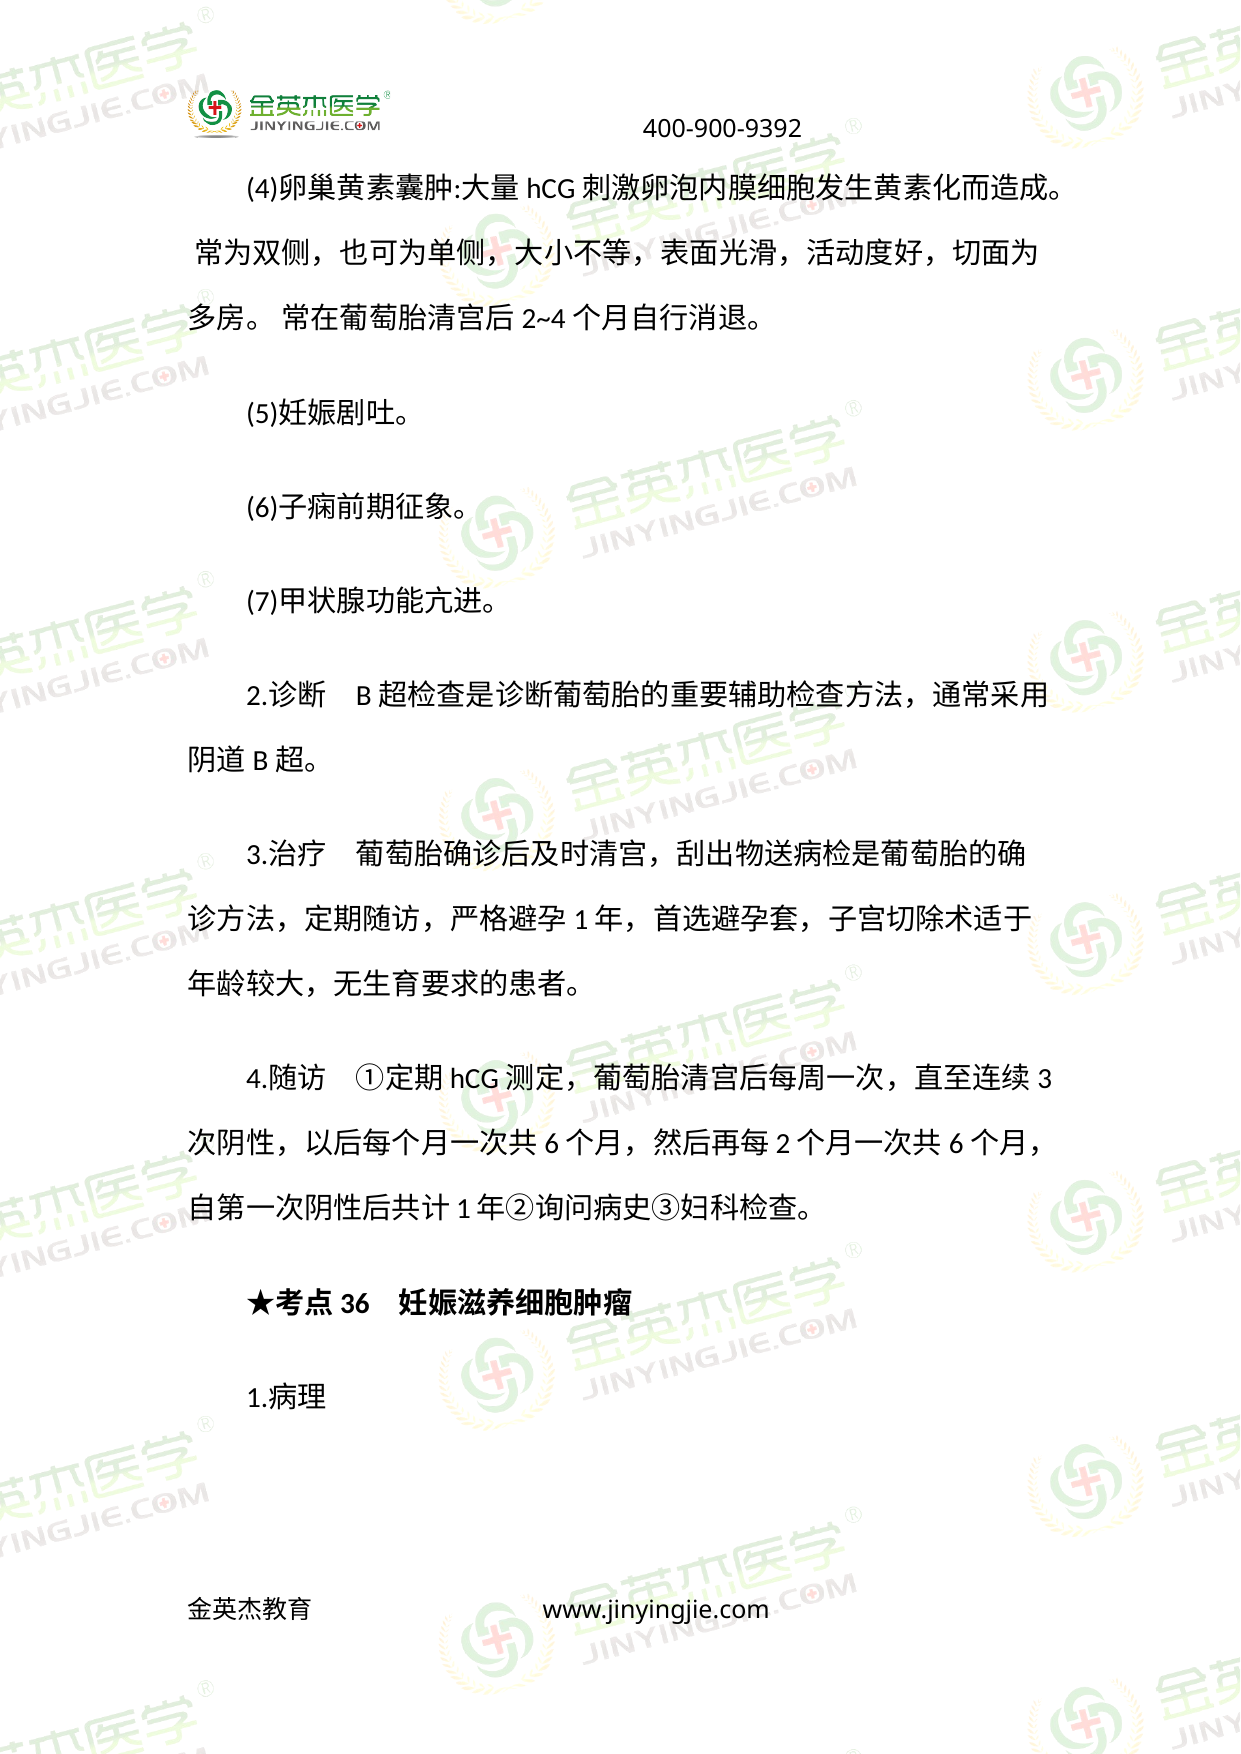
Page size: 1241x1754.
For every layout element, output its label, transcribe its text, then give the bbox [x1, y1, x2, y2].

text (5)妊娠剧吐。 [187, 378, 1053, 443]
picture [187, 90, 390, 138]
text 4.随访 ①定期 hCG 测定，葡萄胎清宫后每周一次，直至连续 3 次阴性，以后每个月一次共 6 个月，然后再每2个月一次共 6 个月，自第一次阴性后共计1年②询问病史③妇科检查。 [187, 1044, 1053, 1239]
text (6)子痫前期征象。 [187, 472, 1053, 537]
text 1.病理 [187, 1362, 1053, 1427]
text ★考点 36 妊娠滋养细胞肿瘤 [187, 1268, 1053, 1333]
text (4)卵巢黄素囊肿:大量 hCG 刺激卵泡内膜细胞发生黄素化而造成。 常为双侧，也可为单侧，大小不等，表面光滑，活动度好，切面为多房。 常在葡萄胎清宫后 2~4 个月自行消退。 [187, 154, 1053, 349]
text 2.诊断 B 超检查是诊断葡萄胎的重要辅助检查方法，通常采用阴道 B 超。 [187, 660, 1053, 790]
text 3.治疗 葡萄胎确诊后及时清宫，刮出物送病检是葡萄胎的确诊方法，定期随访，严格避孕 1 年，首选避孕套，子宫切除术适于年龄较大，无生育要求的患者。 [187, 819, 1053, 1014]
text (7)甲状腺功能亢进。 [187, 566, 1053, 631]
